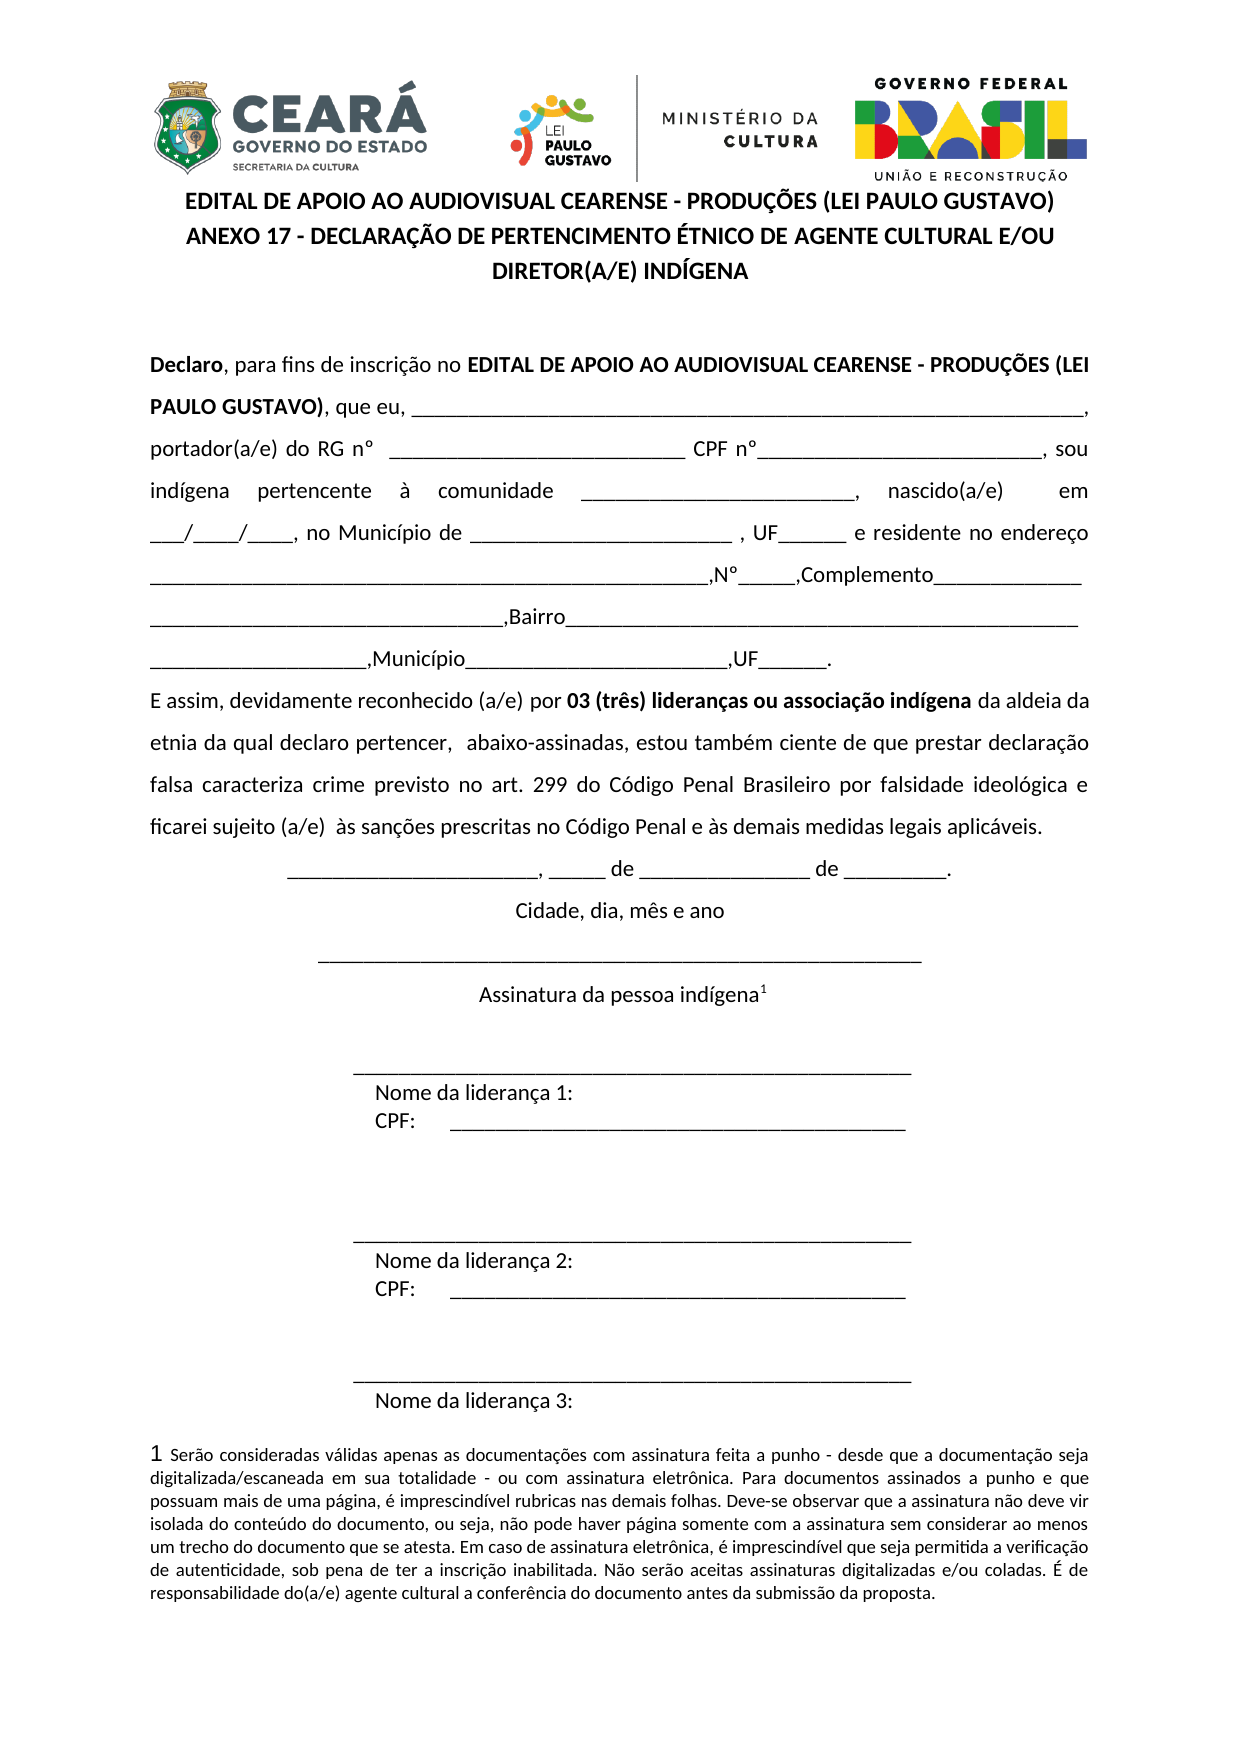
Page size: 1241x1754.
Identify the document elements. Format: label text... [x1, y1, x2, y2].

text Cidade, dia, mês e ano [150, 896, 1090, 924]
text ANEXO 17 - DECLARAÇÃO DE PERTENCIMENTO ÉTNICO DE AGENTE CULTURAL E/OU DIRETOR(A/E) INDÍGENA [150, 220, 1090, 286]
picture [148, 75, 1089, 182]
text EDITAL DE APOIO AO AUDIOVISUAL CEARENSE - PRODUÇÕES (LEI PAULO GUSTAVO) [150, 185, 1090, 216]
text Nome da liderança 2: [300, 1246, 1090, 1274]
text Nome da liderança 1: [300, 1078, 1090, 1106]
text Assinatura da pessoa indígena [150, 980, 1090, 1008]
text _________________________________________________ [150, 1218, 1115, 1246]
text CPF: ________________________________________ [300, 1274, 1090, 1302]
text CPF: ________________________________________ [300, 1106, 1090, 1134]
text Nome da liderança 3: [300, 1386, 1090, 1414]
text E assim, devidamente reconhecido (a/e) por 03 (três) lideranças ou associação indígena da aldeia da etnia da qual declaro pertencer, abaixo-assinadas, estou também ciente de que prestar declaração falsa caracteriza crime previsto no art. 299 do Código Penal Brasileiro por falsidade ideológica e ficarei sujeito (a/e) às sanções prescritas no Código Penal e às demais medidas legais aplicáveis. [150, 686, 1090, 840]
text ______________________, _____ de _______________ de _________. [150, 854, 1090, 882]
text _________________________________________________ [150, 1358, 1115, 1386]
text _________________________________________________ [150, 1050, 1115, 1078]
text Declaro, para fins de inscrição no EDITAL DE APOIO AO AUDIOVISUAL CEARENSE - PRODUÇÕES (LEI PAULO GUSTAVO), que eu, ___________________________________________________________, portador(a/e) do RG nº __________________________ CPF nº_________________________, sou indígena pertencente à comunidade ________________________, nascido(a/e) em ___/____/____, no Município de _______________________ , UF______ e residente no endereço _________________________________________________,Nº_____,Complemento____________________________________________,Bairro________________________________________________________________,Município_______________________,UF______. [150, 351, 1090, 672]
text _____________________________________________________ [150, 938, 1090, 966]
